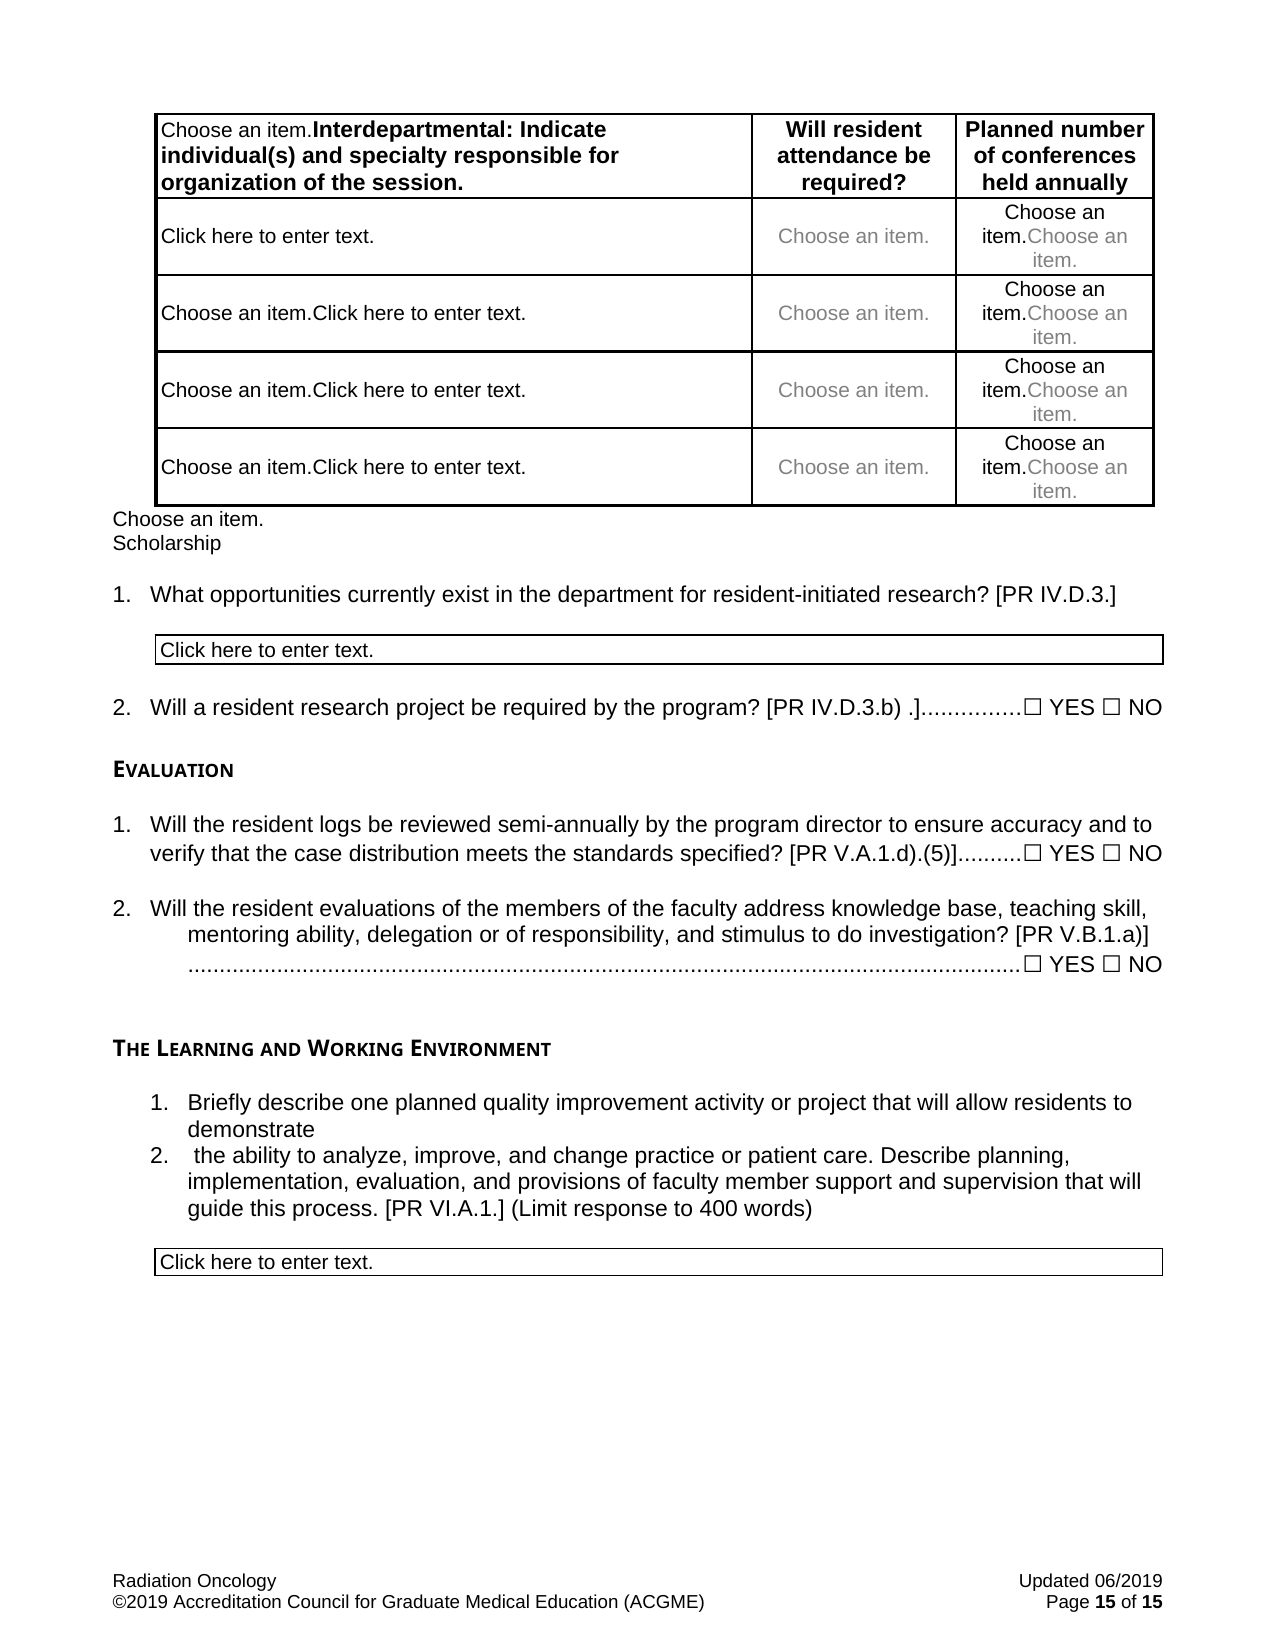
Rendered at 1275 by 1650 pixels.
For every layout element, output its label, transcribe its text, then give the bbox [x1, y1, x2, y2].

list the ability to analyze, improve, and change practice or patient care. Describe planning, implementation, evaluation, and provisions of faculty member support and supervision that will guide this process. [PR VI.A.1.] (Limit response to 400 words) [150, 1142, 1162, 1221]
list Briefly describe one planned quality improvement activity or project that will allow residents to demonstrate [150, 1089, 1162, 1142]
text The Learning and Working Environment [112, 1032, 1162, 1063]
